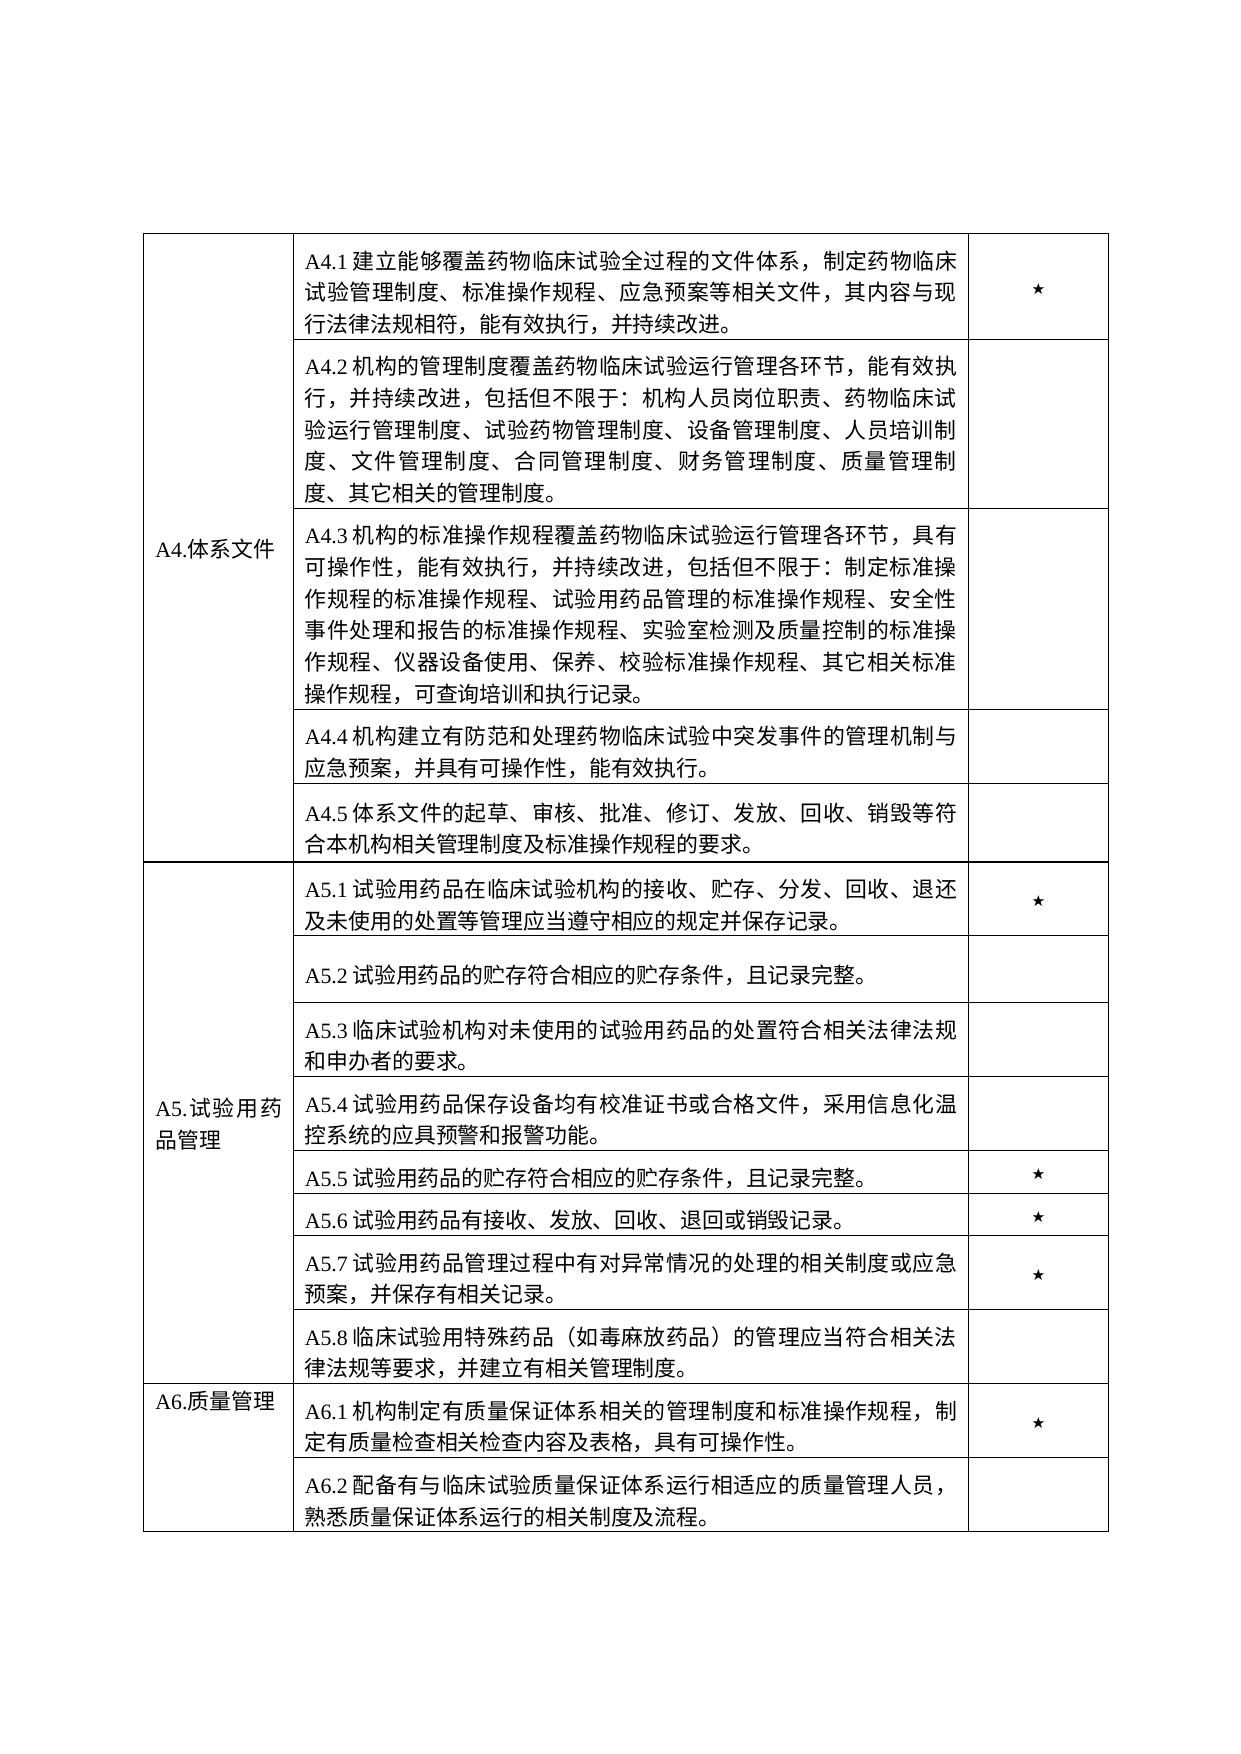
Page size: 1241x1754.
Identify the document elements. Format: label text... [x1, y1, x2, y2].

table_cell [969, 1003, 1108, 1076]
table_cell A4.2机构的管理制度覆盖药物临床试验运行管理各环节，能有效执行，并持续改进，包括但不限于：机构人员岗位职责、药物临床试验运行管理制度、试验药物管理制度、设备管理制度、人员培训制度、文件管理制度、合同管理制度、财务管理制度、质量管理制度、其它相关的管理制度。 [294, 340, 968, 508]
table_cell A4.5体系文件的起草、审核、批准、修订、发放、回收、销毁等符合本机构相关管理制度及标准操作规程的要求。 [294, 784, 968, 861]
table_cell [969, 509, 1108, 708]
table_cell A5.4试验用药品保存设备均有校准证书或合格文件，采用信息化温控系统的应具预警和报警功能。 [294, 1077, 968, 1150]
table_cell ★ [969, 1194, 1108, 1235]
table_cell A5.5试验用药品的贮存符合相应的贮存条件，且记录完整。 [294, 1151, 968, 1192]
table_cell ★ [969, 863, 1108, 935]
table_cell A5.6试验用药品有接收、发放、回收、退回或销毁记录。 [294, 1194, 968, 1235]
table_cell A4.3机构的标准操作规程覆盖药物临床试验运行管理各环节，具有可操作性，能有效执行，并持续改进，包括但不限于：制定标准操作规程的标准操作规程、试验用药品管理的标准操作规程、安全性事件处理和报告的标准操作规程、实验室检测及质量控制的标准操作规程、仪器设备使用、保养、校验标准操作规程、其它相关标准操作规程，可查询培训和执行记录。 [294, 509, 968, 708]
table_cell ★ [969, 1236, 1108, 1309]
table_cell ★ [969, 1151, 1108, 1192]
table_cell A6.质量管理 [144, 1384, 293, 1531]
table_cell A5.2试验用药品的贮存符合相应的贮存条件，且记录完整。 [294, 936, 968, 1002]
table_cell [969, 1077, 1108, 1150]
table_cell [969, 1310, 1108, 1383]
table_cell A4.4机构建立有防范和处理药物临床试验中突发事件的管理机制与应急预案，并具有可操作性，能有效执行。 [294, 710, 968, 782]
table_cell A4.1建立能够覆盖药物临床试验全过程的文件体系，制定药物临床试验管理制度、标准操作规程、应急预案等相关文件，其内容与现行法律法规相符，能有效执行，并持续改进。 [294, 234, 968, 339]
table_cell [969, 936, 1108, 1002]
table_cell ★ [969, 234, 1108, 339]
table_cell A5.试验用药品管理 [144, 863, 293, 1383]
table_cell A5.3临床试验机构对未使用的试验用药品的处置符合相关法律法规和申办者的要求。 [294, 1003, 968, 1076]
table_cell A6.1机构制定有质量保证体系相关的管理制度和标准操作规程，制定有质量检查相关检查内容及表格，具有可操作性。 [294, 1384, 968, 1457]
table_cell [969, 340, 1108, 508]
table_cell A5.1试验用药品在临床试验机构的接收、贮存、分发、回收、退还及未使用的处置等管理应当遵守相应的规定并保存记录。 [294, 863, 968, 935]
table_cell [969, 710, 1108, 782]
table_cell A5.7试验用药品管理过程中有对异常情况的处理的相关制度或应急预案，并保存有相关记录。 [294, 1236, 968, 1309]
table_cell A4.体系文件 [144, 234, 293, 861]
table_cell [969, 784, 1108, 861]
table_cell A6.2配备有与临床试验质量保证体系运行相适应的质量管理人员，熟悉质量保证体系运行的相关制度及流程。 [294, 1458, 968, 1531]
table_cell A5.8临床试验用特殊药品（如毒麻放药品）的管理应当符合相关法律法规等要求，并建立有相关管理制度。 [294, 1310, 968, 1383]
table_cell ★ [969, 1384, 1108, 1457]
table_cell [969, 1458, 1108, 1531]
